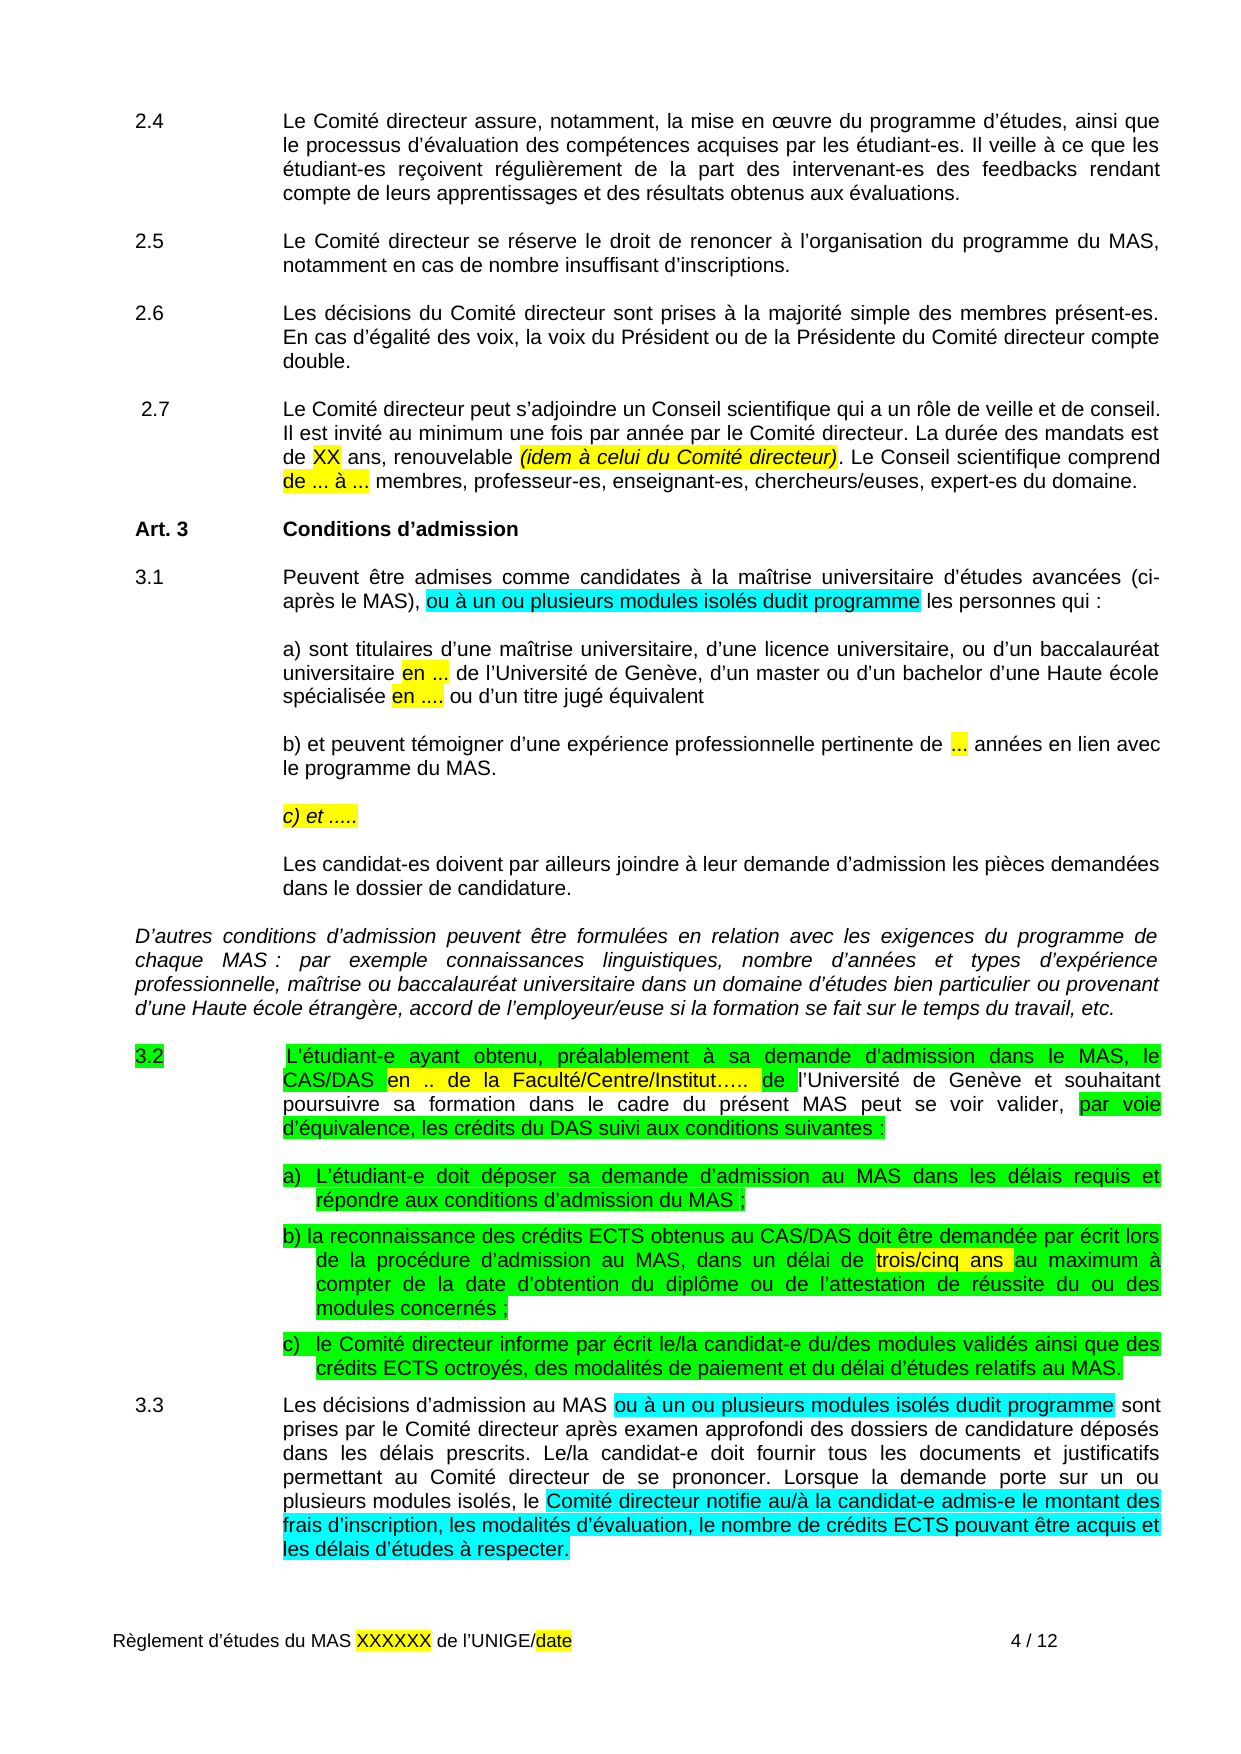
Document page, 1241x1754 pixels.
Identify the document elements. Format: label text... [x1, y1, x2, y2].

table_cell Le Comité directeur assure, notamment, la mise en œuvre du programme d’études, ainsi que le processus d’évaluation des compétences acquises par les étudiant-es. Il veille à ce que les étudiant-es reçoivent régulièrement de la part des intervenant-es des feedbacks rendant compte de leurs apprentissages et des résultats obtenus aux évaluations. [271, 109, 1172, 229]
table_cell Les décisions d’admission au MAS ou à un ou plusieurs modules isolés dudit programme sont prises par le Comité directeur après examen approfondi des dossiers de candidature déposés dans les délais prescrits. Le/la candidat-e doit fournir tous les documents et justificatifs permettant au Comité directeur de se prononcer. Lorsque la demande porte sur un ou plusieurs modules isolés, le Comité directeur notifie au/à la candidat-e admis-e le montant des frais d’inscription, les modalités d’évaluation, le nombre de crédits ECTS pouvant être acquis et les délais d’études à respecter. [271, 1393, 1172, 1584]
table_cell D’autres conditions d’admission peuvent être formulées en relation avec les exigences du programme de chaque MAS : par exemple connaissances linguistiques, nombre d’années et types d’expérience professionnelle, maîtrise ou baccalauréat universitaire dans un domaine d’études bien particulier ou provenant d’une Haute école étrangère, accord de l’employeur/euse si la formation se fait sur le temps du travail, etc. [124, 924, 1172, 1044]
table_cell Art. 3 [124, 517, 271, 564]
table_cell 2.4 [124, 109, 271, 229]
table_cell Conditions d’admission [271, 517, 1172, 564]
table_cell Le Comité directeur se réserve le droit de renoncer à l’organisation du programme du MAS, notamment en cas de nombre insuffisant d’inscriptions. [271, 229, 1172, 301]
table_cell 3.2 [124, 1044, 271, 1393]
table_cell Les décisions du Comité directeur sont prises à la majorité simple des membres présent-es. En cas d’égalité des voix, la voix du Président ou de la Présidente du Comité directeur compte double. [271, 301, 1172, 397]
table_cell Le Comité directeur peut s’adjoindre un Conseil scientifique qui a un rôle de veille et de conseil. Il est invité au minimum une fois par année par le Comité directeur. La durée des mandats est de XX ans, renouvelable (idem à celui du Comité directeur). Le Conseil scientifique comprend de ... à ... membres, professeur-es, enseignant-es, chercheurs/euses, expert-es du domaine. [271, 397, 1172, 517]
table_cell L’étudiant-e ayant obtenu, préalablement à sa demande d’admission dans le MAS, le CAS/DAS en .. de la Faculté/Centre/Institut….. de l’Université de Genève et souhaitant poursuivre sa formation dans le cadre du présent MAS peut se voir valider, par voie d’équivalence, les crédits du DAS suivi aux conditions suivantes : a) L’étudiant-e doit déposer sa demande d’admission au MAS dans les délais requis et répondre aux conditions d’admission du MAS ; b) la reconnaissance des crédits ECTS obtenus au CAS/DAS doit être demandée par écrit lors de la procédure d’admission au MAS, dans un délai de trois/cinq ans au maximum à compter de la date d’obtention du diplôme ou de l’attestation de réussite du ou des modules concernés ; c) le Comité directeur informe par écrit le/la candidat-e du/des modules validés ainsi que des crédits ECTS octroyés, des modalités de paiement et du délai d’études relatifs au MAS. [271, 1044, 1172, 1393]
table_cell 2.5 [124, 229, 271, 301]
table_cell 3.1 [124, 565, 271, 924]
table_cell 3.3 [124, 1393, 271, 1584]
table_cell Peuvent être admises comme candidates à la maîtrise universitaire d’études avancées (ci-après le MAS), ou à un ou plusieurs modules isolés dudit programme les personnes qui : a) sont titulaires d’une maîtrise universitaire, d’une licence universitaire, ou d’un baccalauréat universitaire en ... de l’Université de Genève, d’un master ou d’un bachelor d’une Haute école spécialisée en .... ou d’un titre jugé équivalent b) et peuvent témoigner d’une expérience professionnelle pertinente de ... années en lien avec le programme du MAS. c) et ..... Les candidat-es doivent par ailleurs joindre à leur demande d’admission les pièces demandées dans le dossier de candidature. [271, 565, 1172, 924]
table_cell 2.7 [124, 397, 271, 517]
table_cell 2.6 [124, 301, 271, 397]
